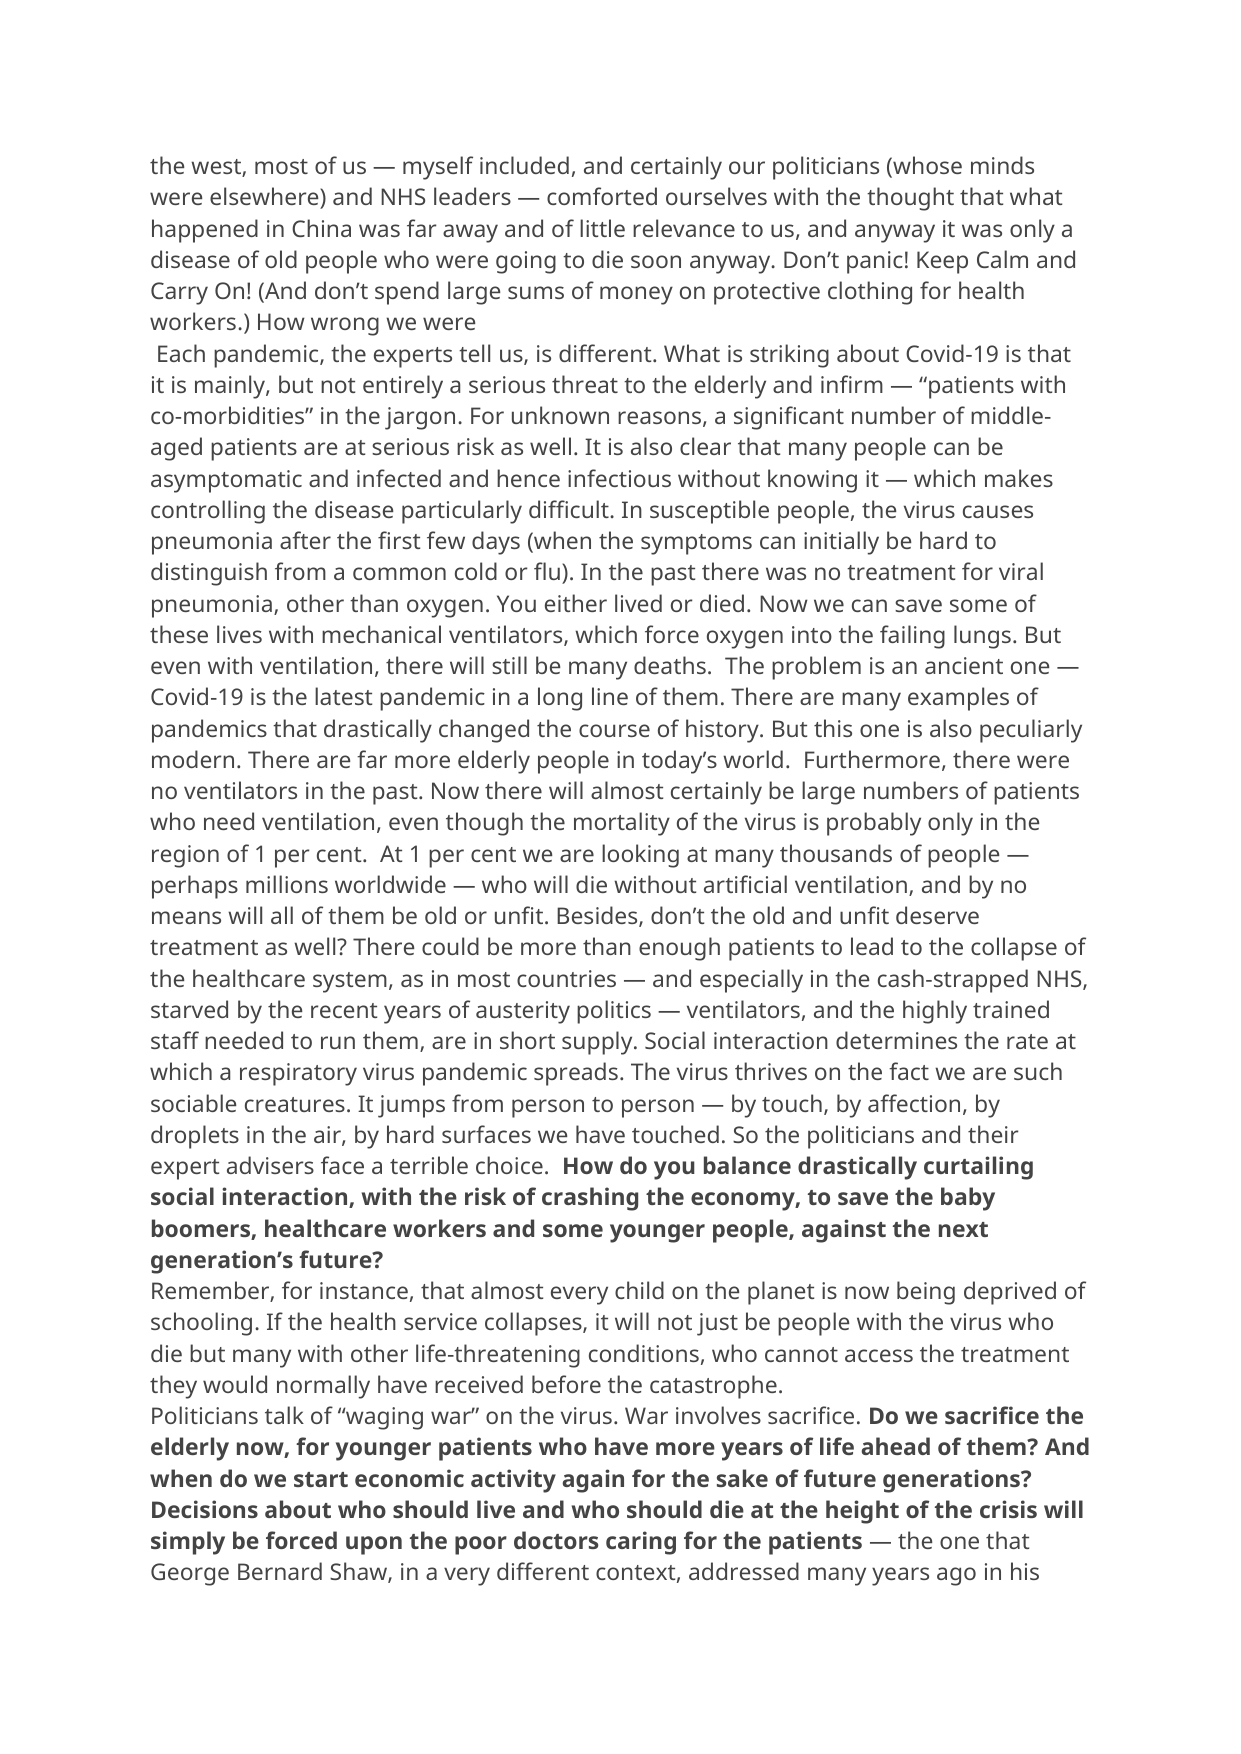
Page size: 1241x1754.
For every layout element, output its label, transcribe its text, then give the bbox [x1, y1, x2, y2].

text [150, 150, 1090, 337]
text Each pandemic, the experts tell us, is different. What is striking about Covid-19 is that it is mainly, but not entirely a serious threat to the elderly and infirm — “patients with co-morbidities” in the jargon. For unknown reasons, a significant number of middle-aged patients are at serious risk as well. It is also clear that many people can be asymptomatic and infected and hence infectious without knowing it — which makes controlling the disease particularly difficult. In susceptible people, the virus causes pneumonia after the first few days (when the symptoms can initially be hard to distinguish from a common cold or flu). In the past there was no treatment for viral pneumonia, other than oxygen. You either lived or died. Now we can save some of these lives with mechanical ventilators, which force oxygen into the failing lungs. But even with ventilation, there will still be many deaths. The problem is an ancient one — Covid-19 is the latest pandemic in a long line of them. There are many examples of pandemics that drastically changed the course of history. But this one is also peculiarly modern. There are far more elderly people in today’s world. Furthermore, there were no ventilators in the past. Now there will almost certainly be large numbers of patients who need ventilation, even though the mortality of the virus is probably only in the region of 1 per cent. At 1 per cent we are looking at many thousands of people — perhaps millions worldwide — who will die without artificial ventilation, and by no means will all of them be old or unfit. Besides, don’t the old and unfit deserve treatment as well? There could be more than enough patients to lead to the collapse of the healthcare system, as in most countries — and especially in the cash-strapped NHS, starved by the recent years of austerity politics — ventilators, and the highly trained staff needed to run them, are in short supply. Social interaction determines the rate at which a respiratory virus pandemic spreads. The virus thrives on the fact we are such sociable creatures. It jumps from person to person — by touch, by affection, by droplets in the air, by hard surfaces we have touched. So the politicians and their expert advisers face a terrible choice. How do you balance drastically curtailing social interaction, with the risk of crashing the economy, to save the baby boomers, healthcare workers and some younger people, against the next generation’s future? [150, 337, 1090, 1275]
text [150, 1462, 1090, 1587]
text Remember, for instance, that almost every child on the planet is now being deprived of schooling. If the health service collapses, it will not just be people with the virus who die but many with other life-threatening conditions, who cannot access the treatment they would normally have received before the catastrophe. [150, 1275, 1090, 1400]
